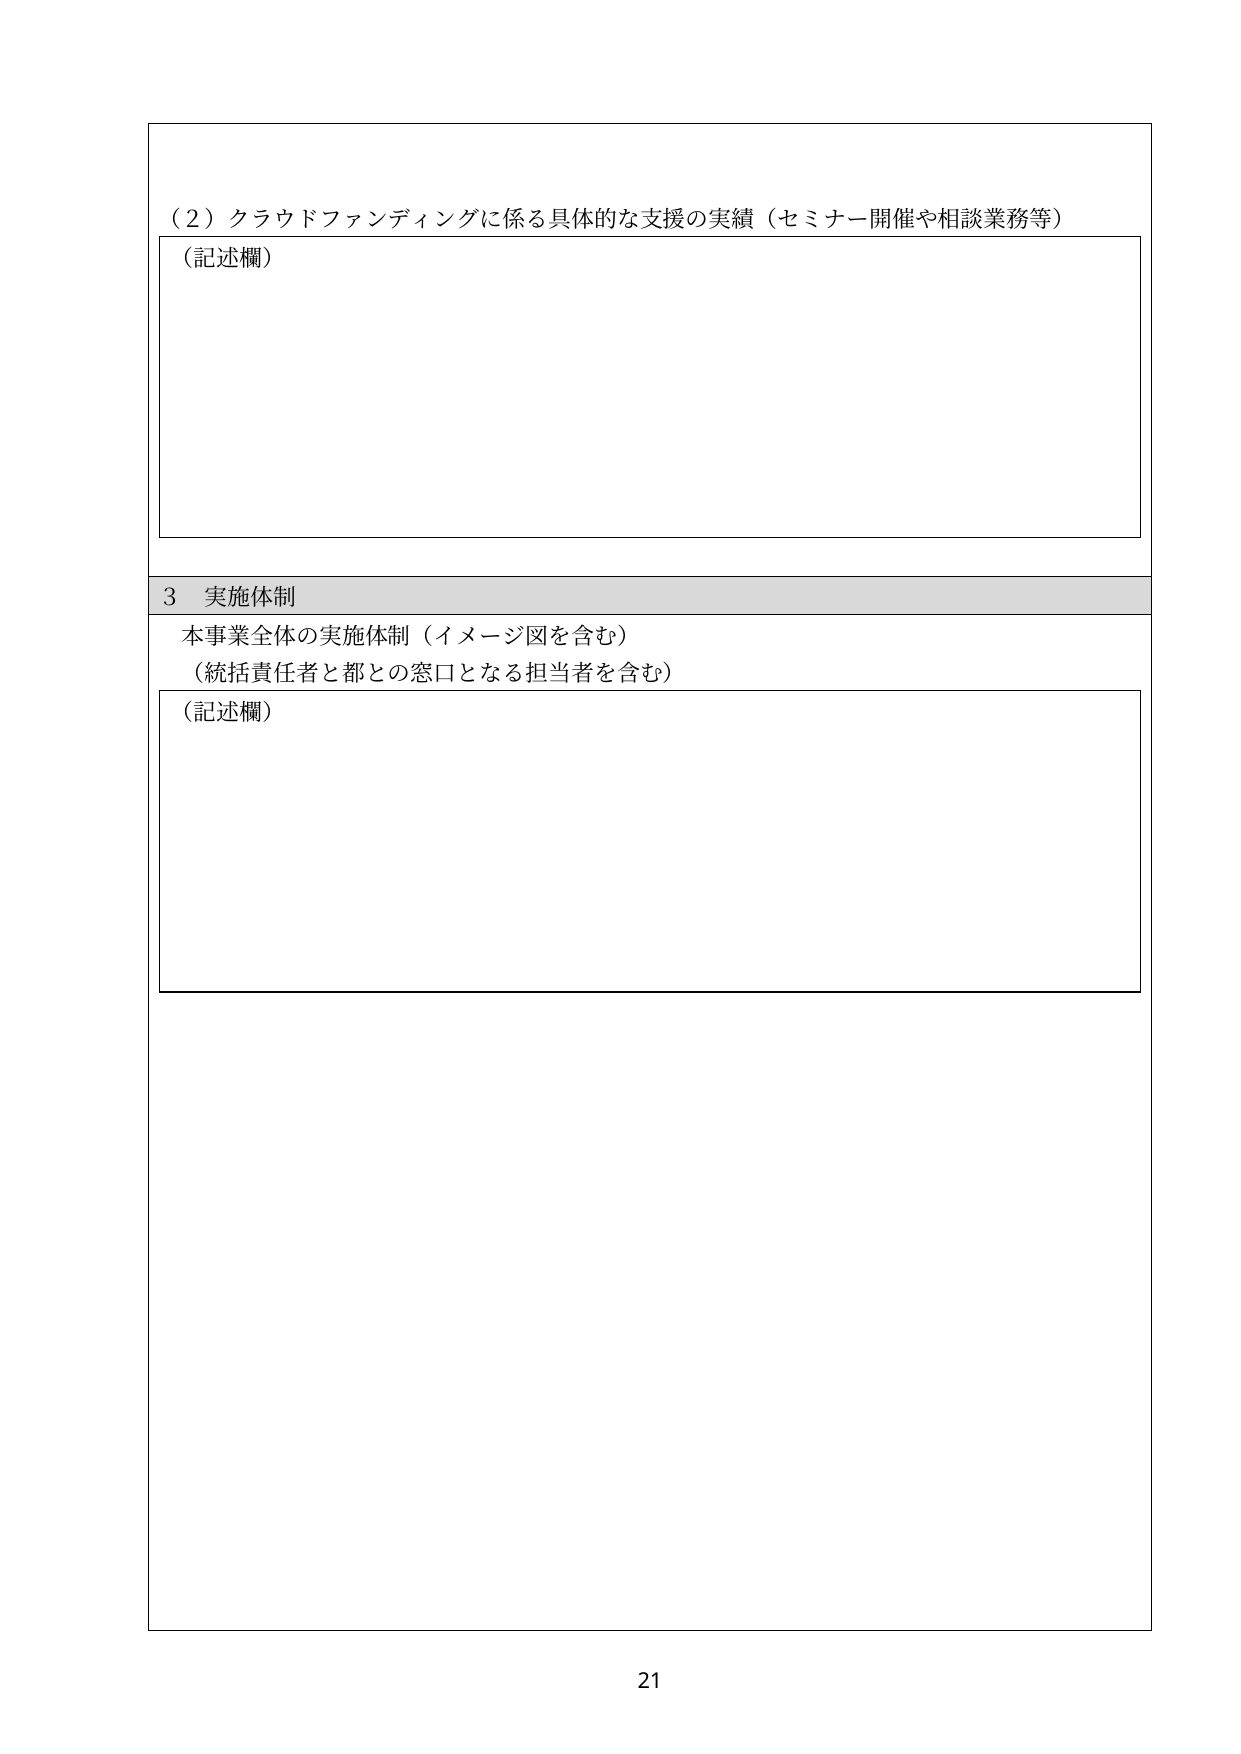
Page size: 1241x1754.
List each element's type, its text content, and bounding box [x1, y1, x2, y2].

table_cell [149, 615, 1151, 1630]
table_cell ３ 実施体制 [149, 577, 1151, 614]
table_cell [149, 124, 1151, 576]
